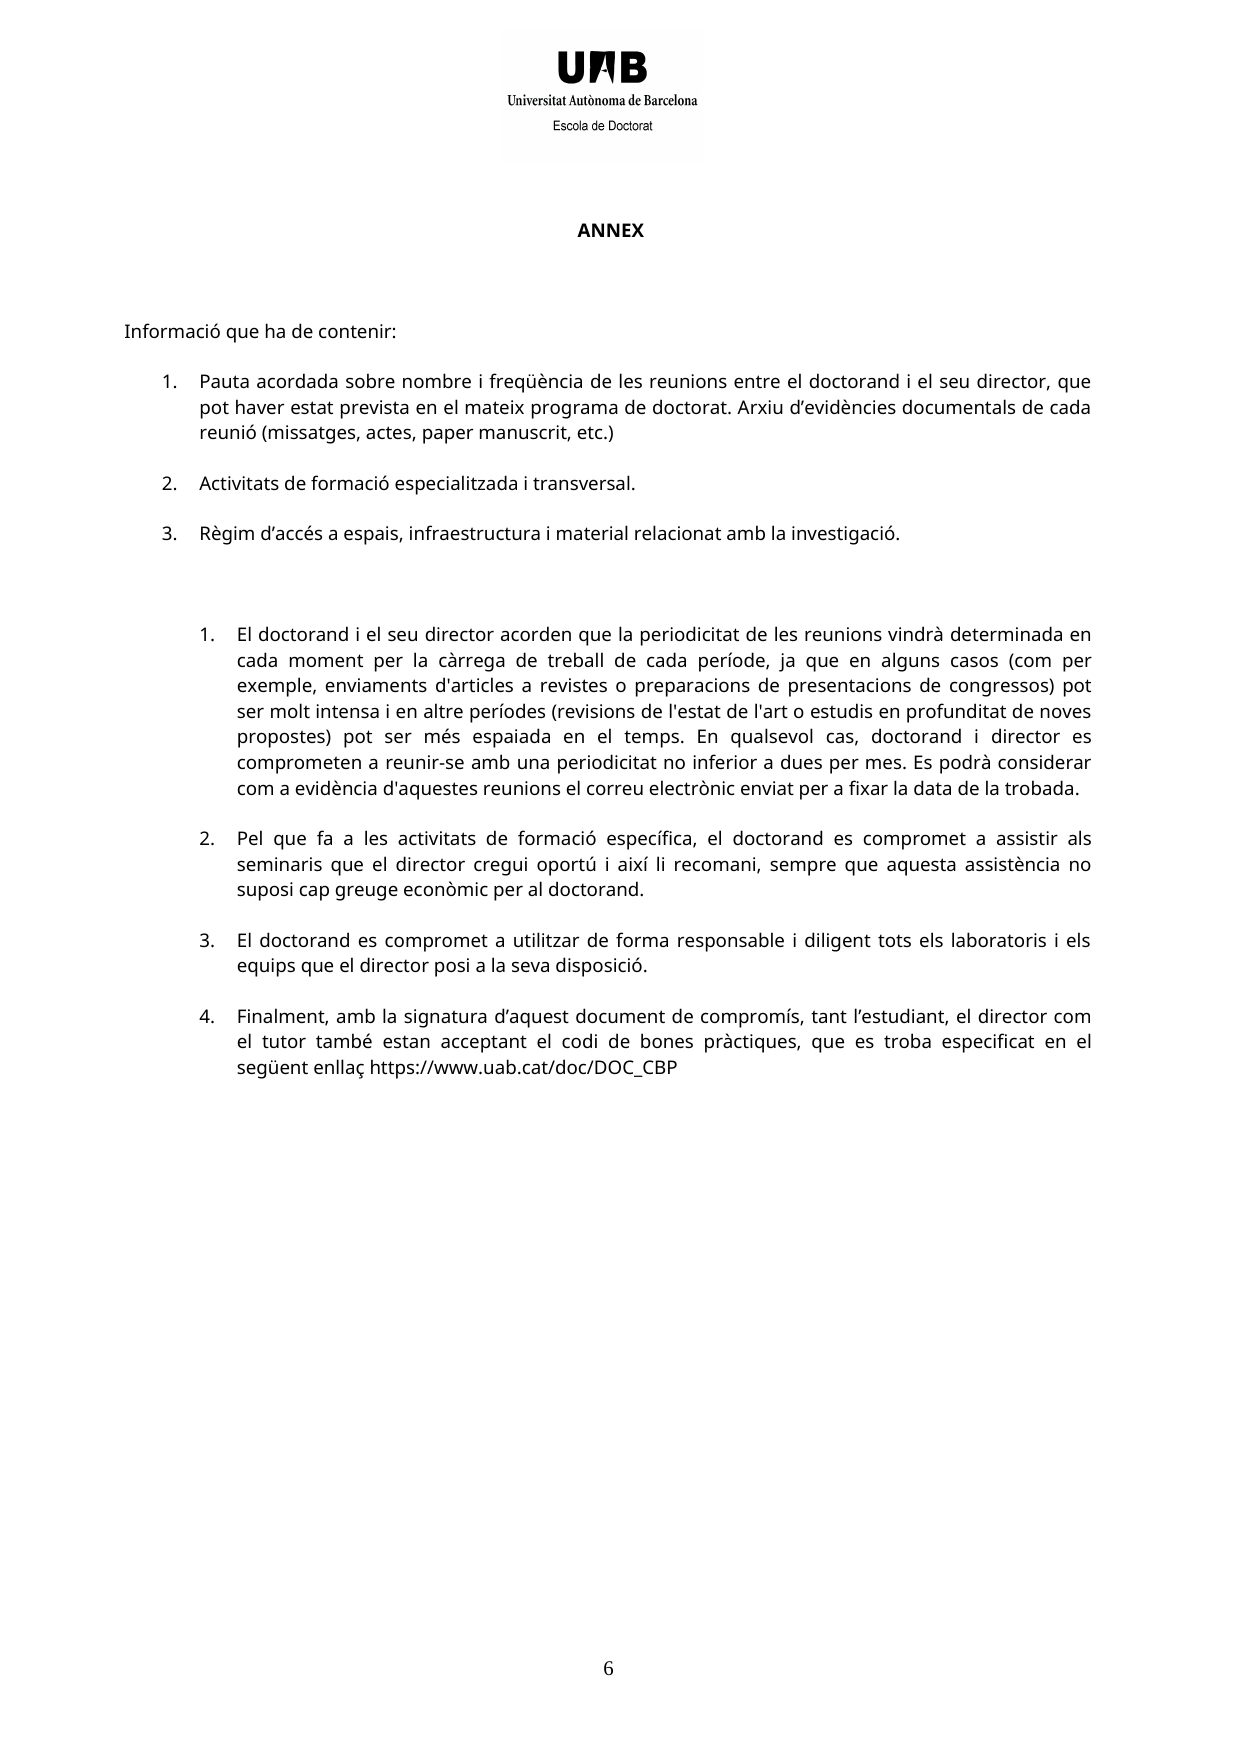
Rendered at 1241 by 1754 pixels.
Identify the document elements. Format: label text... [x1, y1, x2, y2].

picture [499, 30, 706, 163]
list Activitats de formació especialitzada i transversal. [162, 470, 1092, 496]
list Pauta acordada sobre nombre i freqüència de les reunions entre el doctorand i el seu director, que pot haver estat prevista en el mateix programa de doctorat. Arxiu d’evidències documentals de cada reunió (missatges, actes, paper manuscrit, etc.) [162, 368, 1092, 445]
list El doctorand es compromet a utilitzar de forma responsable i diligent tots els laboratoris i els equips que el director posi a la seva disposició. [199, 927, 1092, 978]
list Règim d’accés a espais, infraestructura i material relacionat amb la investigació. [162, 521, 1092, 546]
list Finalment, amb la signatura d’aquest document de compromís, tant l’estudiant, el director com el tutor també estan acceptant el codi de bones pràctiques, que es troba especificat en el següent enllaç https://www.uab.cat/doc/DOC_CBP [199, 1003, 1092, 1079]
text Informació que ha de contenir: [124, 318, 1092, 343]
text ANNEX [124, 217, 1092, 242]
list El doctorand i el seu director acorden que la periodicitat de les reunions vindrà determinada en cada moment per la càrrega de treball de cada període, ja que en alguns casos (com per exemple, enviaments d'articles a revistes o preparacions de presentacions de congressos) pot ser molt intensa i en altre períodes (revisions de l'estat de l'art o estudis en profunditat de noves propostes) pot ser més espaiada en el temps. En qualsevol cas, doctorand i director es comprometen a reunir-se amb una periodicitat no inferior a dues per mes. Es podrà considerar com a evidència d'aquestes reunions el correu electrònic enviat per a fixar la data de la trobada. [199, 622, 1092, 800]
list Pel que fa a les activitats de formació específica, el doctorand es compromet a assistir als seminaris que el director cregui oportú i així li recomani, sempre que aquesta assistència no suposi cap greuge econòmic per al doctorand. [199, 825, 1092, 902]
